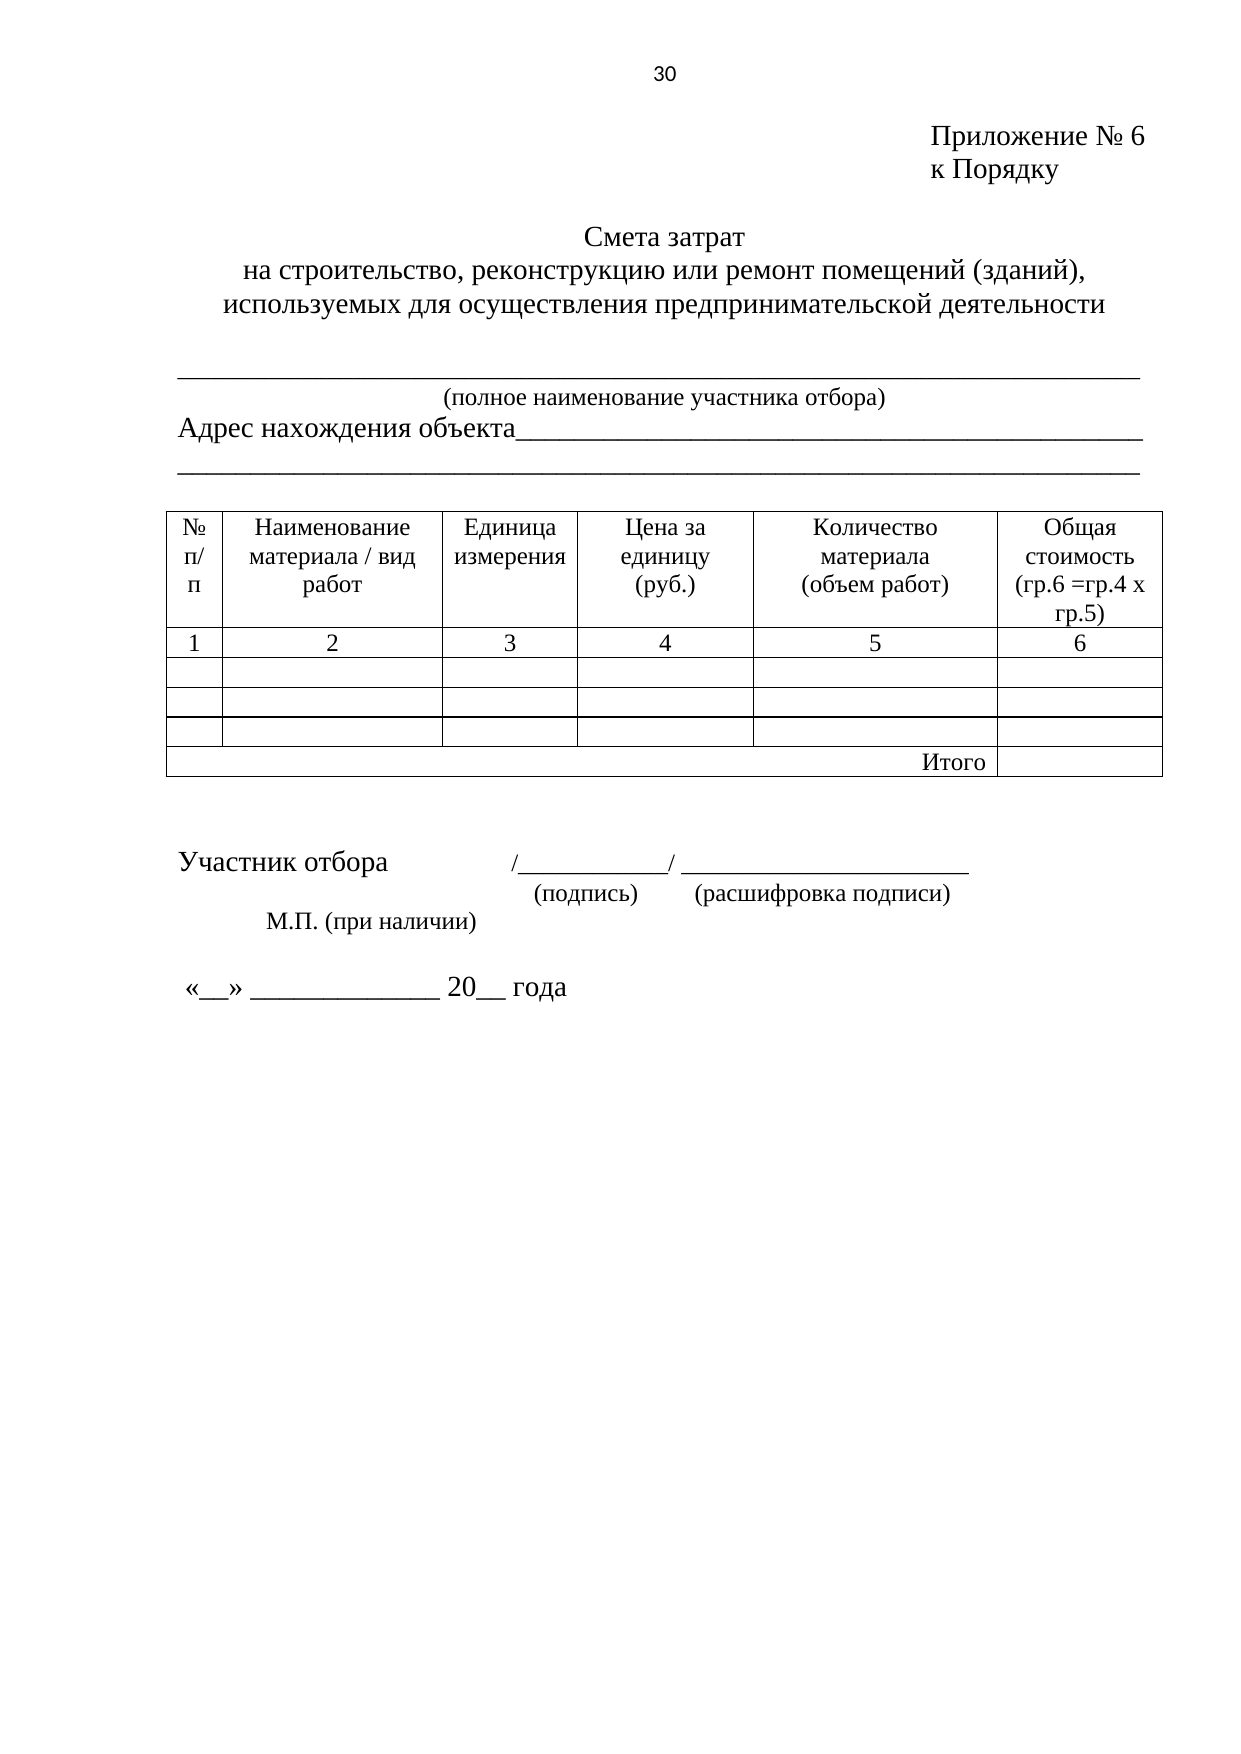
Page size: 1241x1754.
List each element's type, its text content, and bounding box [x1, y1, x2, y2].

table_cell [578, 688, 753, 716]
table_cell [167, 658, 222, 687]
table_cell Итого [167, 747, 997, 776]
table_header Цена за единицу (руб.) [578, 512, 753, 627]
table_cell [998, 747, 1162, 776]
text (полное наименование участника отбора) [177, 382, 1152, 410]
table_header № п/п [167, 512, 222, 627]
text на строительство, реконструкцию или ремонт помещений (зданий), используемых для осуществления предпринимательской деятельности [177, 252, 1152, 319]
table_cell [443, 688, 577, 716]
table_cell [998, 658, 1162, 687]
table_cell [578, 718, 753, 746]
text Адрес нахождения объекта___________________________________________ [177, 410, 1152, 444]
table_cell 3 [443, 628, 577, 657]
table_header Общая стоимость (гр.6 =гр.4 х гр.5) [998, 512, 1162, 627]
table_cell [754, 688, 997, 716]
table_cell [167, 718, 222, 746]
table_cell 6 [998, 628, 1162, 657]
table_cell [223, 718, 442, 746]
table_cell [998, 688, 1162, 716]
table_header Единица измерения [443, 512, 577, 627]
table_cell [754, 658, 997, 687]
table_cell [443, 718, 577, 746]
text М.П. (при наличии) [177, 906, 1152, 935]
text «__» _____________ 20__ года [177, 969, 1152, 1002]
text Приложение № 6 [177, 118, 1152, 152]
table_cell [223, 658, 442, 687]
table_cell 4 [578, 628, 753, 657]
table_cell [167, 688, 222, 716]
table_cell [998, 718, 1162, 746]
text __________________________________________________________________ [177, 444, 1152, 477]
table_cell [223, 688, 442, 716]
text Участник отбора /____________/ _______________________ [177, 844, 1152, 878]
table_cell 1 [167, 628, 222, 657]
table_cell [443, 658, 577, 687]
table_cell [754, 718, 997, 746]
text к Порядку [177, 152, 1152, 185]
table_cell 5 [754, 628, 997, 657]
text (подпись) (расшифровка подписи) [177, 878, 1152, 906]
table_cell [578, 658, 753, 687]
table_cell 2 [223, 628, 442, 657]
text Смета затрат [177, 219, 1152, 252]
table_header Количество материала (объем работ) [754, 512, 997, 627]
table_header Наименование материала / вид работ [223, 512, 442, 627]
text _____________________________________________________________________________ [177, 353, 1152, 382]
